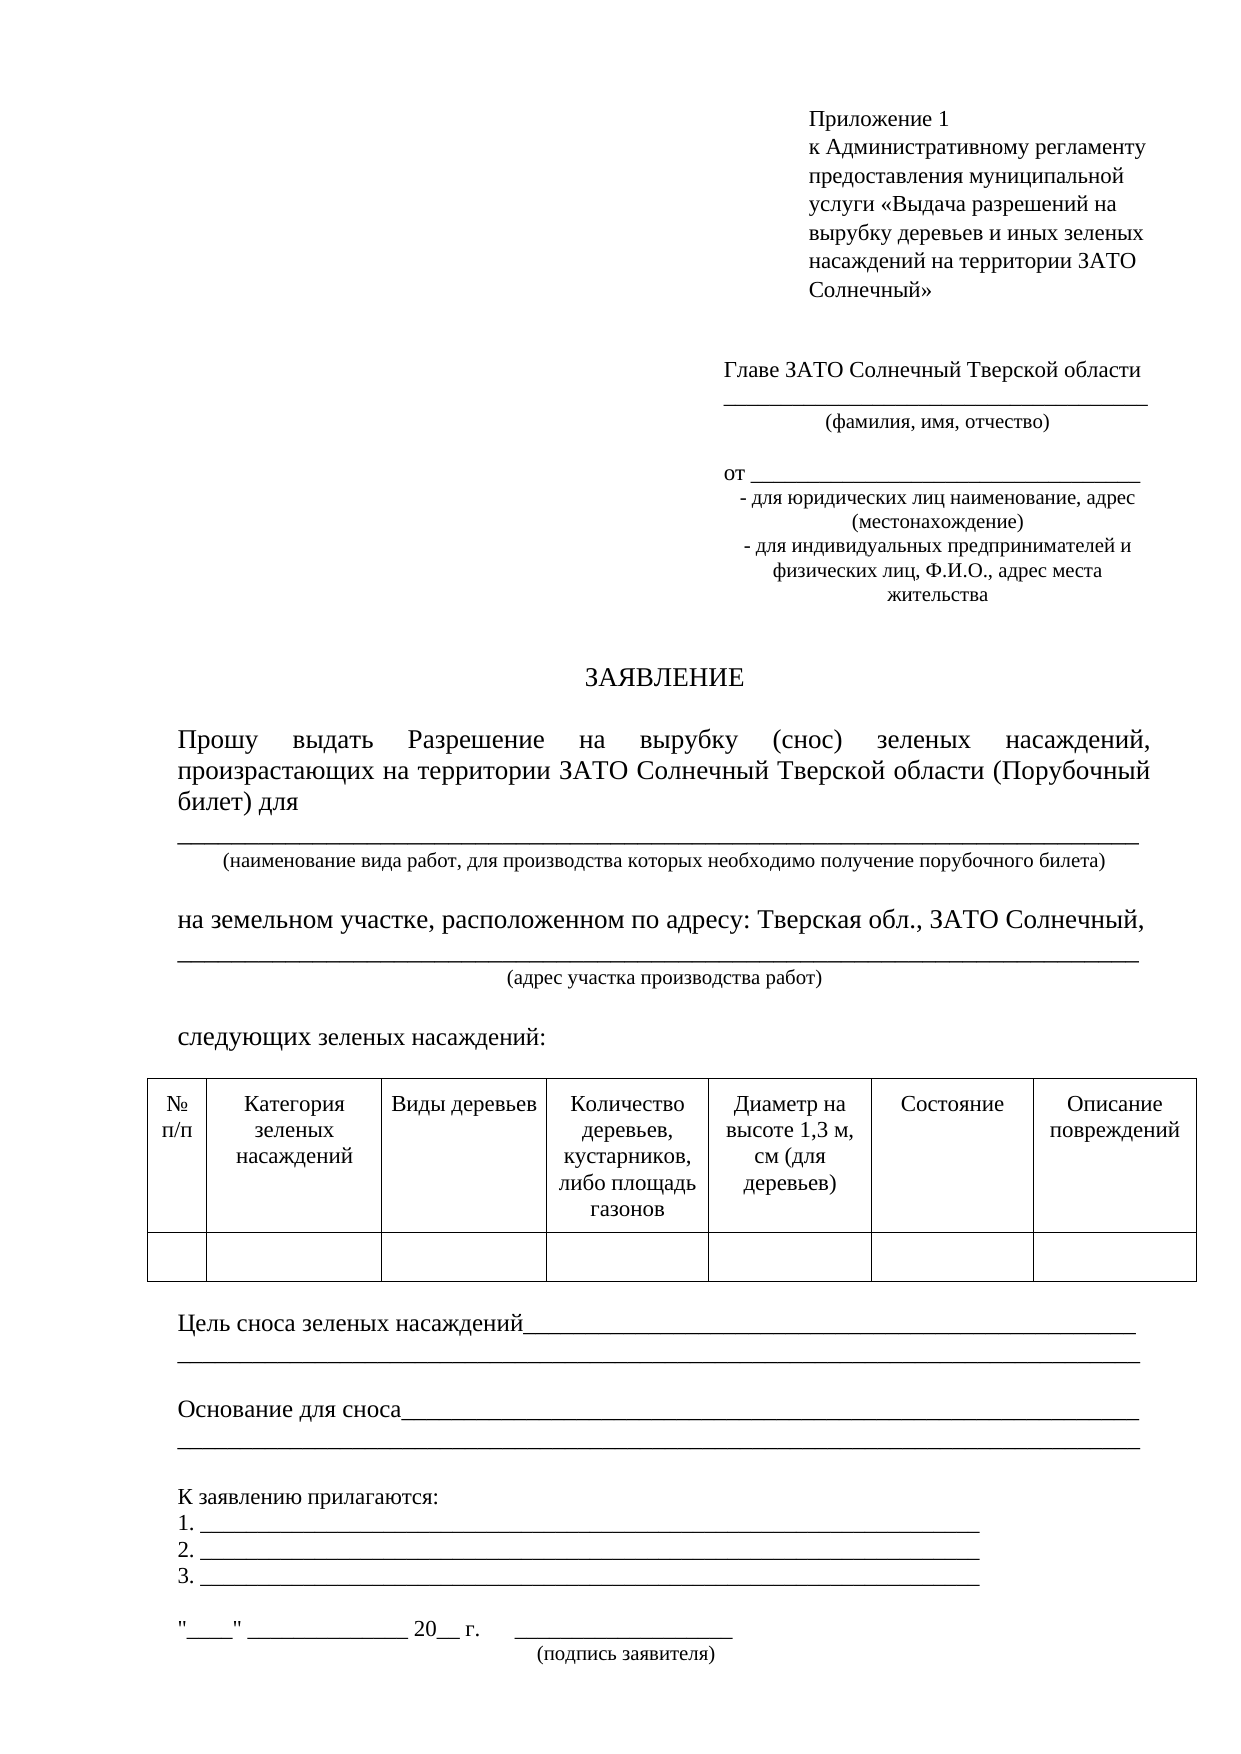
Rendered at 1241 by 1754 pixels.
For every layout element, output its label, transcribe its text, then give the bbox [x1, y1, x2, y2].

text Основание для сноса___________________________________________________________ [177, 1394, 1152, 1423]
text Цель сноса зеленых насаждений_________________________________________________ [177, 1308, 1152, 1337]
text (наименование вида работ, для производства которых необходимо получение порубочного билета) [177, 848, 1152, 872]
table_header Диаметр на высоте 1,3 м, см (для деревьев) [709, 1079, 871, 1232]
text от __________________________________ [723, 459, 1152, 485]
text 3. ____________________________________________________________________ [177, 1562, 1152, 1588]
text (фамилия, имя, отчество) [723, 408, 1152, 433]
text _______________________________________________________________________ [177, 934, 1152, 965]
text "____" ______________ 20__ г. ___________________ [177, 1615, 1152, 1641]
text на земельном участке, расположенном по адресу: Тверская обл., ЗАТО Солнечный, [177, 903, 1152, 934]
table_cell [382, 1233, 546, 1281]
text 1. ____________________________________________________________________ [177, 1509, 1152, 1536]
table_header Количество деревьев, кустарников, либо площадь газонов [547, 1079, 708, 1232]
text Прошу выдать Разрешение на вырубку (снос) зеленых насаждений, произрастающих на территории ЗАТО Солнечный Тверской области (Порубочный билет) для [177, 723, 1152, 817]
text _____________________________________________________________________________ [177, 1337, 1152, 1366]
table_cell [148, 1233, 206, 1281]
table_cell [1034, 1233, 1196, 1281]
text следующих зеленых насаждений: [177, 1020, 1152, 1052]
table_cell [207, 1233, 381, 1281]
text _____________________________________ [723, 382, 1152, 408]
text Главе ЗАТО Солнечный Тверской области [723, 356, 1152, 382]
text к Административному регламенту предоставления муниципальной услуги «Выдача разрешений на вырубку деревьев и иных зеленых насаждений на территории ЗАТО Солнечный» [808, 132, 1152, 303]
text - для юридических лиц наименование, адрес (местонахождение) [723, 485, 1152, 533]
table_header Виды деревьев [382, 1079, 546, 1232]
text 2. ____________________________________________________________________ [177, 1536, 1152, 1562]
text (адрес участка производства работ) [177, 965, 1152, 989]
text _____________________________________________________________________________ [177, 1423, 1152, 1452]
text _______________________________________________________________________ [177, 817, 1152, 848]
table_header № п/п [148, 1079, 206, 1232]
table_header Категория зеленых насаждений [207, 1079, 381, 1232]
text К заявлению прилагаются: [177, 1483, 1152, 1509]
table_header Состояние [872, 1079, 1033, 1232]
text ЗАЯВЛЕНИЕ [177, 661, 1152, 692]
text (подпись заявителя) [177, 1641, 1152, 1665]
text Приложение 1 [808, 103, 1152, 132]
table_header Описание повреждений [1034, 1079, 1196, 1232]
table_cell [547, 1233, 708, 1281]
text - для индивидуальных предпринимателей и физических лиц, Ф.И.О., адрес места жительства [723, 533, 1152, 606]
table_cell [709, 1233, 871, 1281]
table_cell [872, 1233, 1033, 1281]
